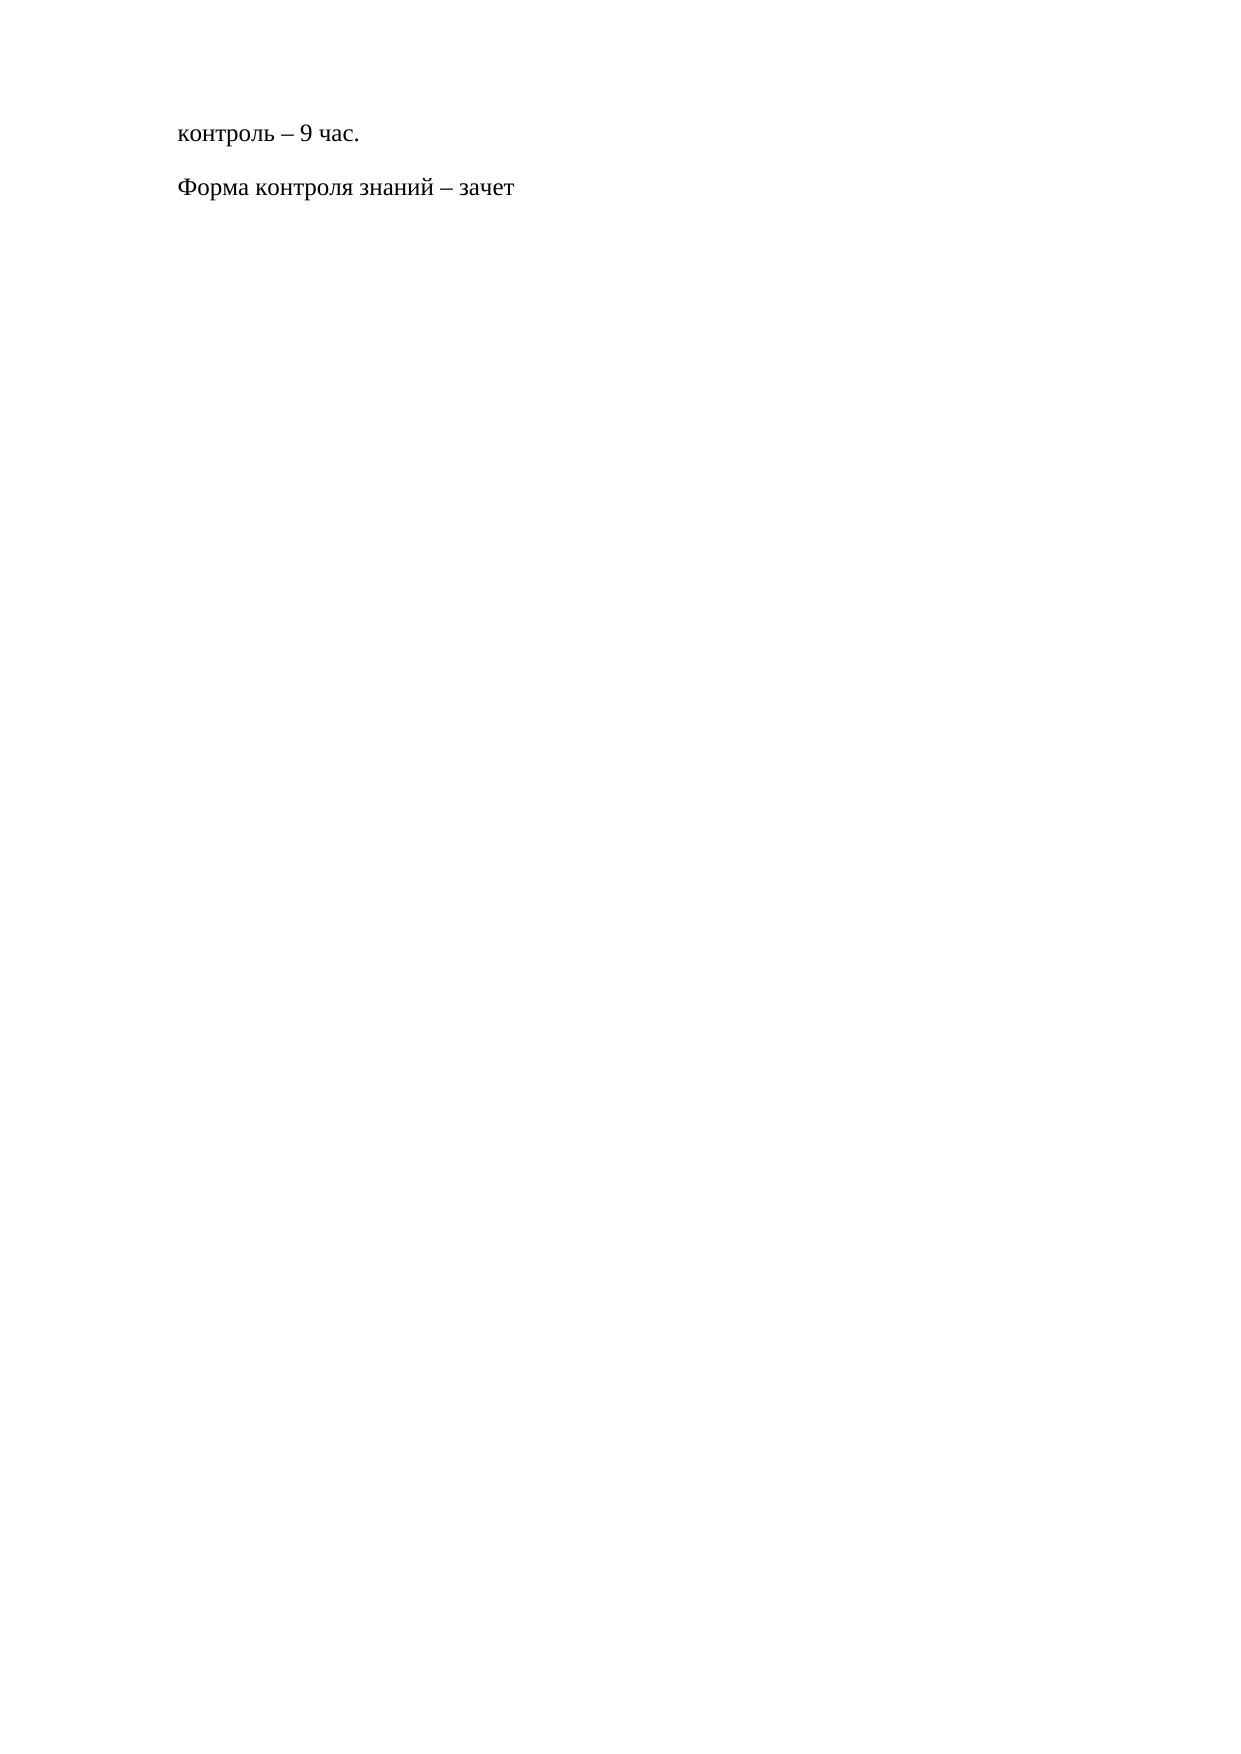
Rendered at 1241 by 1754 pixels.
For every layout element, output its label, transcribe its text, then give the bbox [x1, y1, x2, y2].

text контроль – 9 час. [177, 118, 1152, 147]
text Форма контроля знаний – зачет [177, 172, 1152, 201]
